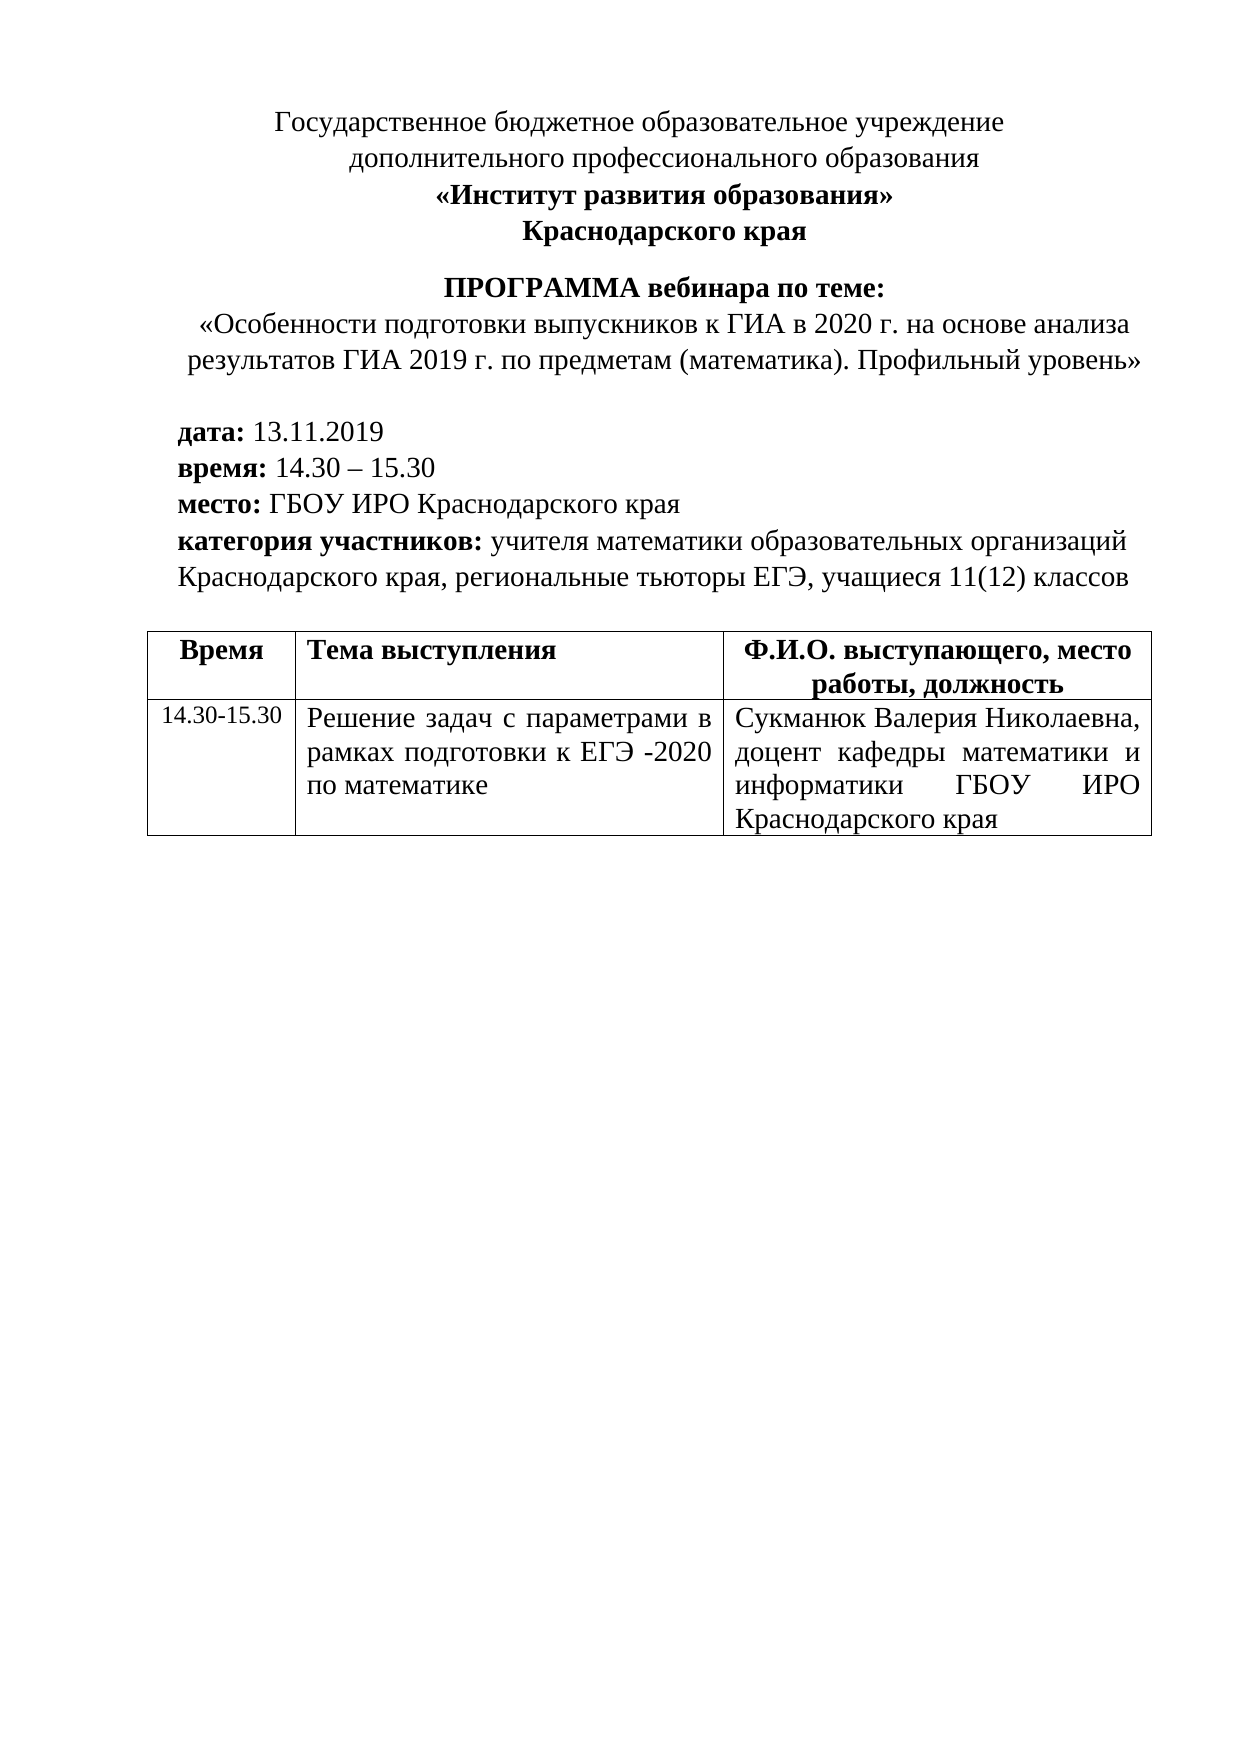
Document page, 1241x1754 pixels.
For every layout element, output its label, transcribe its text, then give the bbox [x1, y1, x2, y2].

text дополнительного профессионального образования [177, 141, 1152, 174]
text «Особенности подготовки выпускников к ГИА в 2020 г. на основе анализа результатов ГИА 2019 г. по предметам (математика). Профильный уровень» [177, 306, 1152, 376]
text категория участников: учителя математики образовательных организаций Краснодарского края, региональные тьюторы ЕГЭ, учащиеся 11(12) классов [177, 523, 1152, 592]
table_cell 14.30-15.30 [148, 700, 295, 834]
text «Институт развития образования» [177, 177, 1152, 210]
text ПРОГРАММА вебинара по теме: [177, 270, 1152, 303]
text время: 14.30 – 15.30 [177, 450, 1152, 484]
table_header Время [148, 632, 295, 699]
table_cell Решение задач с параметрами в рамках подготовки к ЕГЭ -2020 по математике [296, 700, 723, 834]
text Краснодарского края [177, 213, 1152, 246]
text место: ГБОУ ИРО Краснодарского края [177, 487, 1152, 520]
table_header Ф.И.О. выступающего, место работы, должность [724, 632, 1151, 699]
text дата: 13.11.2019 [177, 414, 1152, 448]
table_cell Сукманюк Валерия Николаевна, доцент кафедры математики и информатики ГБОУ ИРО Краснодарского края [724, 700, 1151, 834]
text Государственное бюджетное образовательное учреждение [177, 104, 1152, 138]
table_header Тема выступления [296, 632, 723, 699]
